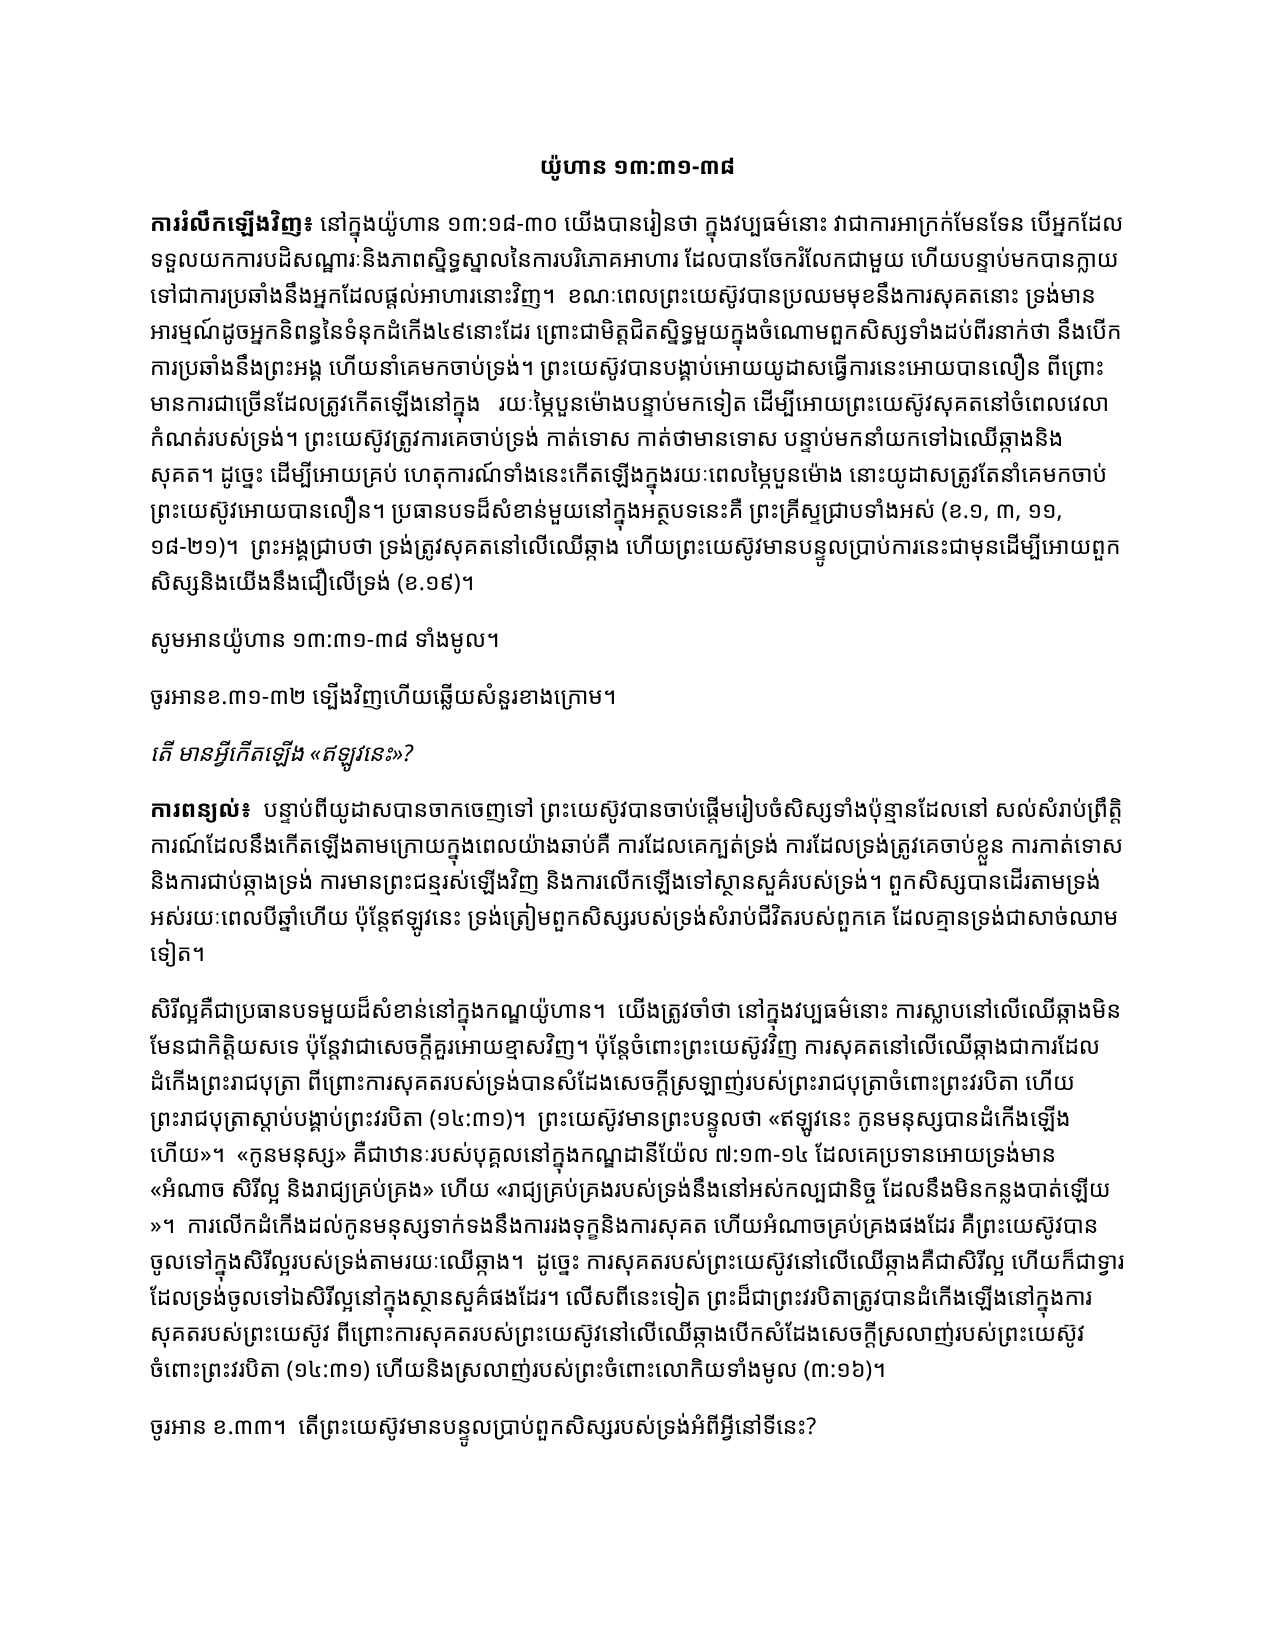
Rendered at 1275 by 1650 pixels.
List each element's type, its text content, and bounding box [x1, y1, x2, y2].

text យ៉ូហាន​ ១៣:៣១-៣៨ [150, 150, 1125, 181]
text ចូរ​អាន​ខ.៣១-៣២ ទ្បើង​វិញ​ហើយ​ឆ្លើយ​សំនួរ​ខាង​ក្រោម។ ​ [150, 680, 1125, 711]
text សិរីល្អ​គឺ​ជា​ប្រធាន​បទ​មួយ​ដ៏​សំខាន់​នៅ​ក្នុង​កណ្ឌ​យ៉ូហាន។ យើង​ត្រូវ​ចាំ​ថា នៅ​ក្នុង​វប្បធម៌​នោះ ការ​ស្លាប​នៅ​លើ​ឈើ​ឆ្កាង​មិន​មែន​ជា​កិត្តិ​យស​ទេ ប៉ុន្តែ​វា​ជា​សេចក្តី​គួរ​អោយ​ខ្មាស​វិញ។ ប៉ុន្តែ​ចំពោះ​ព្រះ​យេស៊ូវ​វិញ ការ​សុគត​នៅ​លើ​ឈើឆ្កាង​ជា​ការ​ដែល​ដំកើង​ព្រះរាជបុត្រា ពីព្រោះ​ការ​សុគត​របស់​ទ្រង់​បាន​សំដែង​សេចក្ដី​ស្រឡាញ់​របស់​ព្រះរាជ​បុត្រា​ចំពោះ​ព្រះ​វរបិតា ហើយ​ព្រះរាជ​បុត្រា​ស្ដាប់​បង្គាប់​ព្រះ​វរបិតា​ (១៤:៣១)។ ព្រះ​យេស៊ូវ​មាន​ព្រះបន្ទូល​ថា «ឥឡូវ​នេះ កូន​មនុស្ស​បាន​ដំកើង​ឡើង​ហើយ»។ «កូន​មនុស្ស»​ គឺ​ជា​ឋានៈ​របស់​បុគ្គល​នៅ​ក្នុង​កណ្ឌ​ដានីយ៉ែល ៧:១៣-១៤ ដែលគេ​ប្រទាន​អោយ​ទ្រង់​មាន «អំណាច សិរីល្អ និង​រាជ្យ​គ្រប់​គ្រង» ហើយ «​រាជ្យ​គ្រប់​គ្រង​របស់​ទ្រង់​នឹង​នៅ​អស់កល្ប​ជានិច្ច​ ដែល​នឹង​មិន​កន្លង​បាត់​ឡើយ​»។ ​ ការ​លើក​ដំកើង​ដល់​កូន​មនុស្ស​ទាក់​ទង​នឹង​ការ​រង​ទុក្ខ​និង​ការ​សុគត ហើយ​អំណាច​គ្រប់​គ្រង​ផង​ដែរ គឺ​ព្រះ​យេស៊ូវ​បាន​ចូល​ទៅ​ក្នុង​សិរីល្អ​របស់​ទ្រង់​តាម​រយៈ​ឈើ​ឆ្កាង។ ដូច្នេះ ការ​សុគត​របស់​ព្រះ​យេស៊ូវ​នៅ​លើ​ឈើ​ឆ្កាង​គឺ​ជា​សិរីល្អ ហើយ​ក៏​ជា​ទ្វារ​ដែល​ទ្រង់​ចូល​ទៅ​ឯ​សិរីល្អ​នៅ​ក្នុង​ស្ថាន​សួគ៌​ផង​ដែរ។ លើស​ពី​នេះ​ទៀត ព្រះ​ដ៏​ជា​ព្រះ​វរបិតា​ត្រូវ​បាន​ដំកើង​ឡើង​នៅ​ក្នុង​ការ​សុគត​របស់​ព្រះយេស៊ូវ ពីព្រោះ​ការ​សុគត​របស់​ព្រះយេស៊ូវ​នៅ​លើ​ឈើ​ឆ្កាង​បើក​សំដែង​សេចក្តី​ស្រលាញ់​របស់​ព្រះយេស៊ូវ​ចំពោះ​ព្រះវរបិតា (១៤:៣១) ហើយ​និង​ស្រលាញ់​របស់​ព្រះ​ចំពោះ​លោកិយ​ទាំង​មូល​ (៣:១៦)។ ​ [150, 994, 1125, 1384]
text ចូរ​អាន​ ខ.៣៣។ តើ​ព្រះ​យេស៊ូវ​មាន​បន្ទូល​ប្រាប់​ពួក​សិស្ស​របស់​ទ្រង់​អំពី​អ្វី​នៅ​ទី​នេះ? [150, 1410, 1125, 1441]
text តើ មាន​អ្វី​កើត​ឡើង​ «ឥឡូវ​នេះ​»? [150, 736, 1125, 768]
text សូម​អាន​យ៉ូហាន​ ១៣:៣១-៣៨ ទាំង​មូល។​ ​ [150, 623, 1125, 654]
text ការ​រំលឹក​ឡើង​វិញ៖ នៅ​ក្នុង​យ៉ូហាន​ ១៣​:១៨-៣០ យើង​បាន​រៀន​ថា ក្នុង​វប្បធម៌​នោះ ​វា​ជា​ការ​អាក្រក់​មែន​ទែន​ បើ​អ្នក​ដែល​ទទួល​យក​ការ​បដិសណ្ឋារៈ​និង​ភាព​ស្និទ្ធស្នាល​នៃ​ការ​បរិភោគ​អាហារ ​ដែល​បាន​ចែក​រំលែក​ជា​មួយ ហើយ​បន្ទាប់​មក​បាន​ក្លាយ​ទៅ​ជា​ការ​ប្រឆាំង​នឹង​អ្នក​ដែល​ផ្តល់​អាហារ​នោះ​វិញ។ ​ខណៈ​ពេល​ព្រះយេស៊ូវ​បាន​ប្រឈម​មុខ​នឹង​ការ​សុគត​នោះ ​ទ្រង់​មាន​អារម្មណ៍​ដូច​អ្នក​និពន្ធ​នៃ​ទំនុកដំកើង​៤៩​នោះ​ដែរ​ ​ព្រោះ​ជា​មិត្ត​ជិត​ស្និទ្ធ​មួយ​ក្នុង​ចំណោម​ពួក​សិស្ស​ទាំង​ដប់ពីរ​នាក់​ថា ​នឹង​បើក​ការ​ប្រឆាំង​នឹង​ព្រះអង្គ ​ហើយ​នាំ​គេ​មក​ចាប់​ទ្រង់។ ព្រះ​យេស៊ូវ​បាន​បង្គាប់​អោយ​យូដាស​ធ្វើ​ការ​នេះ​អោយ​បាន​លឿន​ ពីព្រោះ​មាន​ការ​ជា​ច្រើន​ដែល​ត្រូវ​កើត​ឡើង​នៅក្នុង រយៈ​ម្ភៃ​បួន​ម៉ោង​បន្ទាប់​មក​ទៀត ​ដើម្បី​អោយ​ព្រះ​យេស៊ូវ​សុគត​នៅ​ចំ​ពេល​វេលា​កំណត់​របស់​ទ្រង់។ ព្រះ​យេស៊ូវ​ត្រូវ​ការ​គេ​ចាប់​ទ្រង់ កាត់​ទោស​ កាត់​ថា​មាន​ទោស បន្ទាប់​មក​នាំ​យក​ទៅ​ឯ​ឈើ​ឆ្កាង​និង​សុគត។ ដូច្នេះ ដើម្បី​អោយ​គ្រប់​ ហេតុ​ការណ៍​ទាំង​នេះ​កើត​ឡើង​ក្នុង​រយៈ​ពេល​ម្ភៃ​បួន​ម៉ោង​ នោះ​យូដាស​ត្រូវ​តែ​នាំ​គេ​មក​ចាប់​ព្រះ​យេស៊ូវ​អោយ​បាន​លឿន។ ប្រធាន​បទ​ដ៏​សំខាន់​មួយ​នៅ​ក្នុង​អត្ថបទ​នេះ​គឺ ព្រះគ្រីស្ទ​ជ្រាប​ទាំង​អស់ (ខ.១, ៣, ១១, ១៨-២១)។​ ព្រះអង្គ​ជ្រាប​ថា ទ្រង់​ត្រូវ​សុគត​នៅ​លើ​ឈើឆ្កាង ហើយ​ព្រះ​យេស៊ូវ​មាន​បន្ទូល​ប្រាប់​ការ​នេះ​ជា​មុន​ដើម្បី​អោយ​ពួក​សិស្ស​និង​យើង​នឹង​ជឿ​លើ​ទ្រង់ (ខ.១៩)។ [150, 207, 1125, 597]
text ​ការ​ពន្យល់៖ បន្ទាប់​ពី​យូដាស​បាន​ចាក​ចេញ​ទៅ ព្រះ​យេស៊ូវ​បាន​ចាប់​ផ្តើម​រៀប​ចំ​សិស្ស​ទាំង​ប៉ុន្មាន​ដែល​នៅ សល់​សំរាប់​ព្រឹត្តិការណ៍​ដែល​នឹង​កើត​ឡើង​តាម​ក្រោយ​ក្នុង​ពេល​យ៉ាង​ឆាប់​គឺ ការ​ដែល​គេ​ក្បត់​ទ្រង់ ការ​ដែល​ទ្រង់​ត្រូវ​គេ​ចាប់​ខ្លួន​ ការ​កាត់​ទោស​និង​ការ​ជាប់​ឆ្កាង​ទ្រង់ ការ​មាន​ព្រះ​ជន្ម​រស់​ឡើង​វិញ​ និង​ការ​លើក​ឡើង​ទៅ​ស្ថាន​សួគ៌​របស់​ទ្រង់។ ពួក​សិស្ស​បាន​ដើរ​តាម​ទ្រង់​អស់​រយៈ​ពេល​បី​ឆ្នាំ​ហើយ ប៉ុន្តែ​ឥឡូវ​នេះ​ ទ្រង់​ត្រៀម​ពួក​សិស្ស​របស់​ទ្រង់​សំរាប់​ជីវិត​របស់​ពួកគេ​ ដែល​គ្មាន​ទ្រង់​ជា​សាច់​ឈាម​ទៀត។ ​ ​ [150, 793, 1125, 968]
